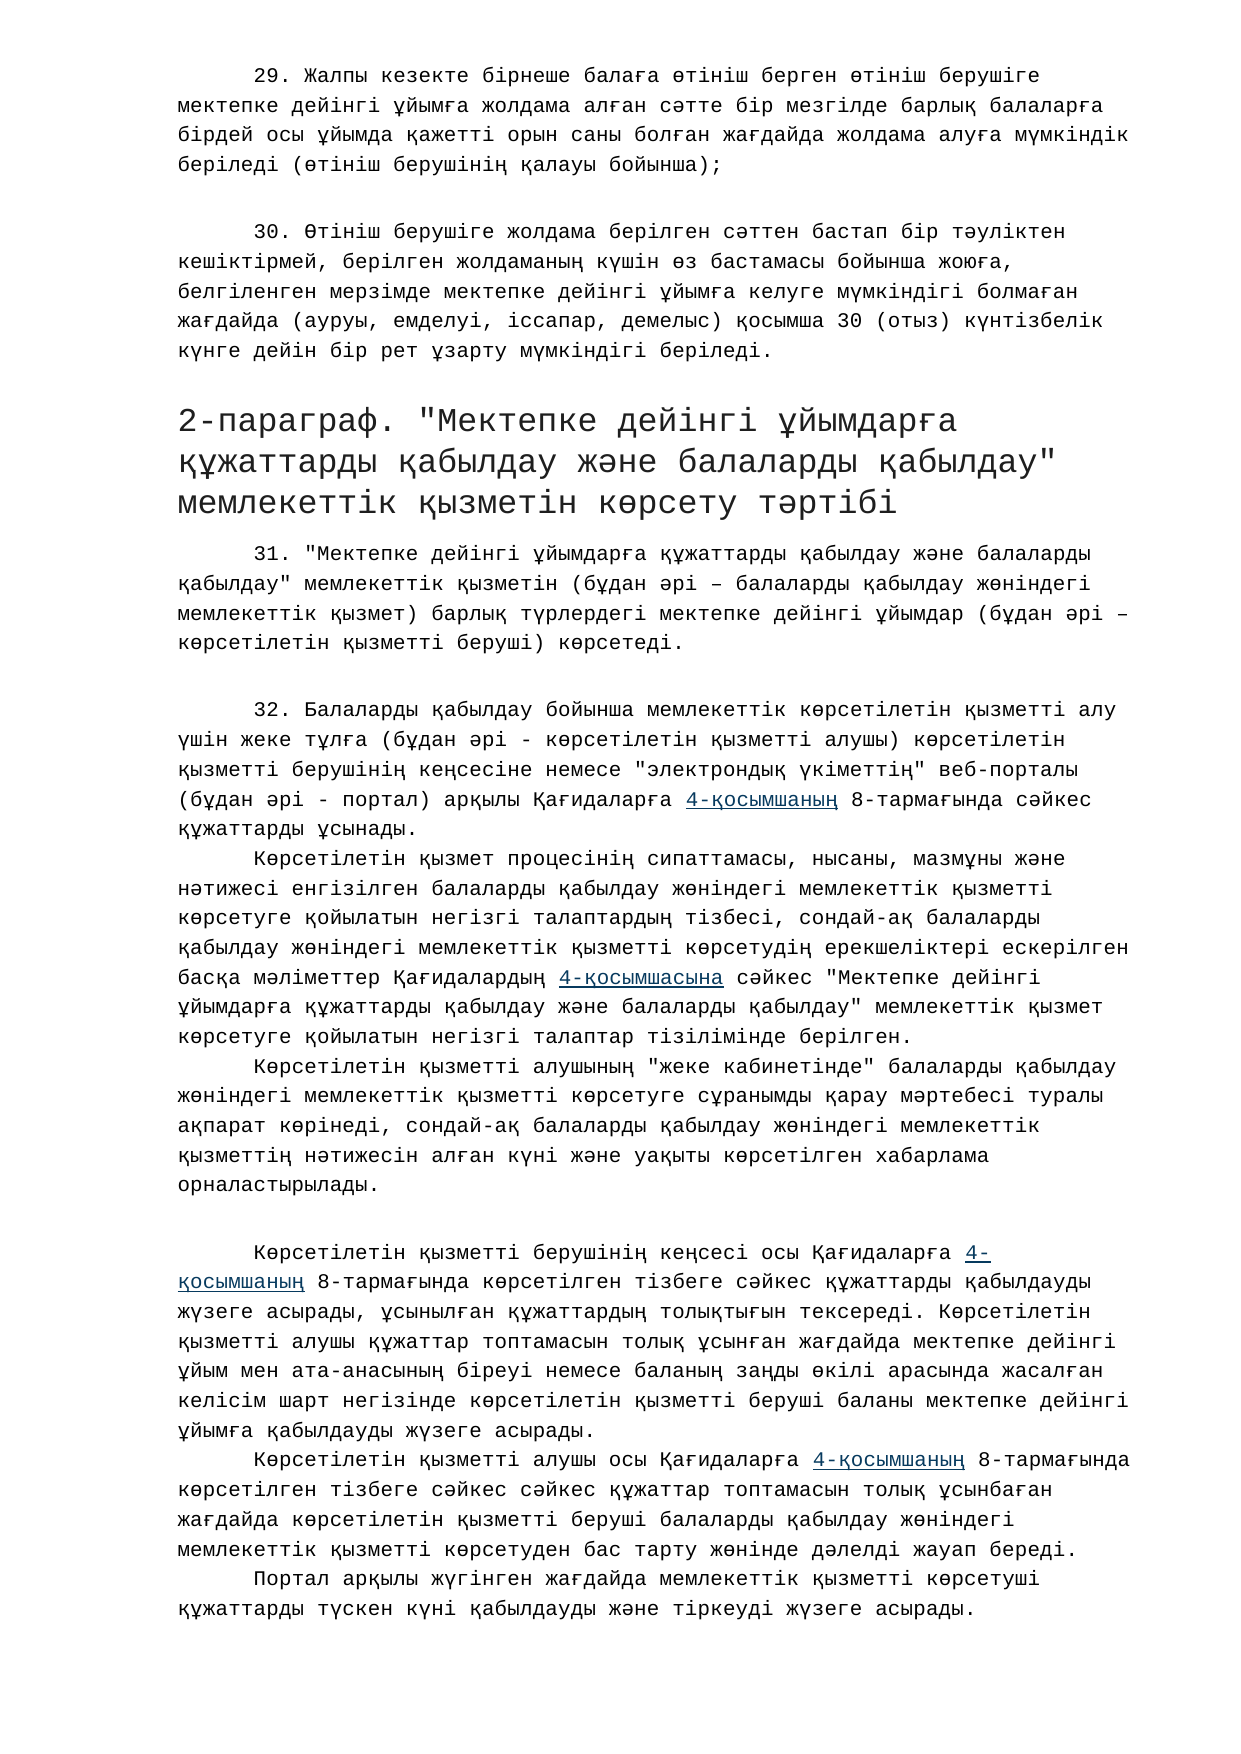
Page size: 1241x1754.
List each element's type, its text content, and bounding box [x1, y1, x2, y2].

text 2-параграф. "Мектепке дейінгі ұйымдарға құжаттарды қабылдау және балаларды қабылдау" мемлекеттік қызметін көрсету тәртібі [177, 401, 1152, 523]
text 30. Өтініш берушіге жолдама берілген сәттен бастап бір тәуліктен кешіктірмей, берілген жолдаманың күшін өз бастамасы бойынша жоюға, белгіленген мерзімде мектепке дейінгі ұйымға келуге мүмкіндігі болмаған жағдайда (ауруы, емделуі, іссапар, демелыс) қосымша 30 (отыз) күнтізбелік күнге дейін бір рет ұзарту мүмкіндігі беріледі. [177, 215, 1152, 364]
text Көрсетілетін қызметті берушінің кеңсесі осы Қағидаларға 4-қосымшаның 8-тармағында көрсетілген тізбеге сәйкес құжаттарды қабылдауды жүзеге асырады, ұсынылған құжаттардың толықтығын тексереді. Көрсетілетін қызметті алушы құжаттар топтамасын толық ұсынған жағдайда мектепке дейінгі ұйым мен ата-анасының біреуі немесе баланың заңды өкілі арасында жасалған келісім шарт негізінде көрсетілетін қызметті беруші баланы мектепке дейінгі ұйымға қабылдауды жүзеге асырады. [177, 1236, 1152, 1443]
text Көрсетілетін қызмет процесінің сипаттамасы, нысаны, мазмұны және нәтижесі енгізілген балаларды қабылдау жөніндегі мемлекеттік қызметті көрсетуге қойылатын негізгі талаптардың тізбесі, сондай-ақ балаларды қабылдау жөніндегі мемлекеттік қызметті көрсетудің ерекшеліктері ескерілген басқа мәліметтер Қағидалардың 4-қосымшасына сәйкес "Мектепке дейінгі ұйымдарға құжаттарды қабылдау және балаларды қабылдау" мемлекеттік қызмет көрсетуге қойылатын негізгі талаптар тізілімінде берілген. [177, 842, 1152, 1050]
text 32. Балаларды қабылдау бойынша мемлекеттік көрсетілетін қызметті алу үшін жеке тұлға (бұдан әрі - көрсетілетін қызметті алушы) көрсетілетін қызметті берушінің кеңсесіне немесе "электрондық үкіметтің" веб-порталы (бұдан әрі - портал) арқылы Қағидаларға 4-қосымшаның 8-тармағында сәйкес құжаттарды ұсынады. [177, 693, 1152, 842]
text Көрсетілетін қызметті алушының "жеке кабинетінде" балаларды қабылдау жөніндегі мемлекеттік қызметті көрсетуге сұранымды қарау мәртебесі туралы ақпарат көрінеді, сондай-ақ балаларды қабылдау жөніндегі мемлекеттік қызметтің нәтижесін алған күні және уақыты көрсетілген хабарлама орналастырылады. [177, 1050, 1152, 1198]
text Портал арқылы жүгінген жағдайда мемлекеттік қызметті көрсетуші құжаттарды түскен күні қабылдауды және тіркеуді жүзеге асырады. [177, 1562, 1152, 1622]
text Көрсетілетін қызметті алушы осы Қағидаларға 4-қосымшаның 8-тармағында көрсетілген тізбеге сәйкес сәйкес құжаттар топтамасын толық ұсынбаған жағдайда көрсетілетін қызметті беруші балаларды қабылдау жөніндегі мемлекеттік қызметті көрсетуден бас тарту жөнінде дәлелді жауап береді. [177, 1443, 1152, 1562]
text 29. Жалпы кезекте бірнеше балаға өтініш берген өтініш берушіге мектепке дейінгі ұйымға жолдама алған сәтте бір мезгілде барлық балаларға бірдей осы ұйымда қажетті орын саны болған жағдайда жолдама алуға мүмкіндік беріледі (өтініш берушінің қалауы бойынша); [177, 59, 1152, 178]
text 31. "Мектепке дейінгі ұйымдарға құжаттарды қабылдау және балаларды қабылдау" мемлекеттік қызметін (бұдан әрі – балаларды қабылдау жөніндегі мемлекеттік қызмет) барлық түрлердегі мектепке дейінгі ұйымдар (бұдан әрі – көрсетілетін қызметті беруші) көрсетеді. [177, 537, 1152, 656]
